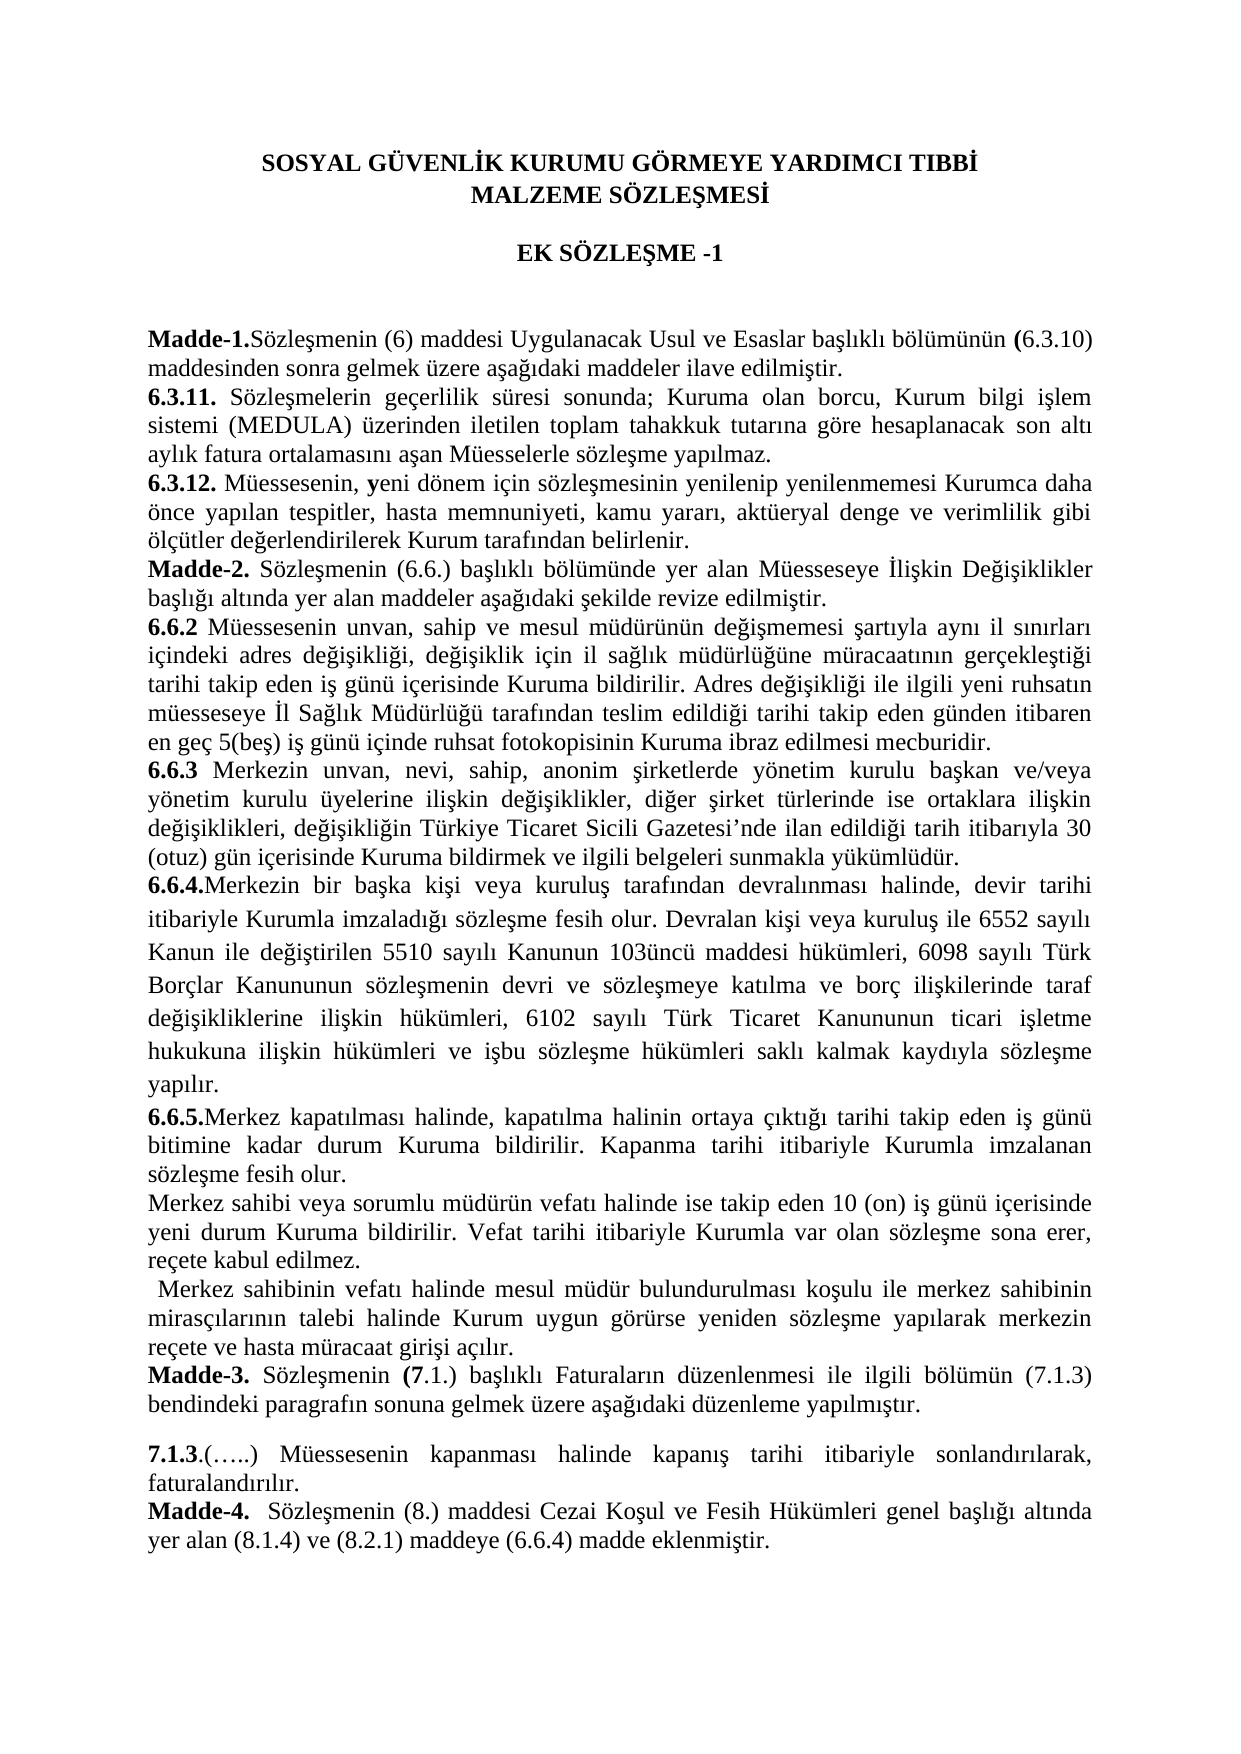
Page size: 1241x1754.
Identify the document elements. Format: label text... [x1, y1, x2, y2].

text Merkez sahibi veya sorumlu müdürün vefatı halinde ise takip eden 10 (on) iş günü içerisinde yeni durum Kuruma bildirilir. Vefat tarihi itibariyle Kurumla var olan sözleşme sona erer, reçete kabul edilmez. [148, 1188, 1093, 1274]
text MALZEME SÖZLEŞMESİ [148, 181, 1093, 209]
text Madde-1.Sözleşmenin (6) maddesi Uygulanacak Usul ve Esaslar başlıklı bölümünün (6.3.10) maddesinden sonra gelmek üzere aşağıdaki maddeler ilave edilmiştir. [148, 324, 1093, 382]
text SOSYAL GÜVENLİK KURUMU GÖRMEYE YARDIMCI TIBBİ [148, 148, 1093, 176]
text Merkez sahibinin vefatı halinde mesul müdür bulundurulması koşulu ile merkez sahibinin mirasçılarının talebi halinde Kurum uygun görürse yeniden sözleşme yapılarak merkezin reçete ve hasta müracaat girişi açılır. [148, 1274, 1093, 1361]
text Madde-3. Sözleşmenin (7.1.) başlıklı Faturaların düzenlenmesi ile ilgili bölümün (7.1.3) bendindeki paragrafın sonuna gelmek üzere aşağıdaki düzenleme yapılmıştır. [148, 1361, 1093, 1418]
text EK SÖZLEŞME -1 [148, 238, 1093, 267]
text 6.3.11. Sözleşmelerin geçerlilik süresi sonunda; Kuruma olan borcu, Kurum bilgi işlem sistemi (MEDULA) üzerinden iletilen toplam tahakkuk tutarına göre hesaplanacak son altı aylık fatura ortalamasını aşan Müesselerle sözleşme yapılmaz. [148, 382, 1093, 468]
text 6.6.3 Merkezin unvan, nevi, sahip, anonim şirketlerde yönetim kurulu başkan ve/veya yönetim kurulu üyelerine ilişkin değişiklikler, diğer şirket türlerinde ise ortaklara ilişkin değişiklikleri, değişikliğin Türkiye Ticaret Sicili Gazetesi’nde ilan edildiği tarih itibarıyla 30 (otuz) gün içerisinde Kuruma bildirmek ve ilgili belgeleri sunmakla yükümlüdür. [148, 756, 1093, 871]
text 6.6.5.Merkez kapatılması halinde, kapatılma halinin ortaya çıktığı tarihi takip eden iş günü bitimine kadar durum Kuruma bildirilir. Kapanma tarihi itibariyle Kurumla imzalanan sözleşme fesih olur. [148, 1102, 1093, 1188]
text 6.6.4.Merkezin bir başka kişi veya kuruluş tarafından devralınması halinde, devir tarihi itibariyle Kurumla imzaladığı sözleşme fesih olur. Devralan kişi veya kuruluş ile 6552 sayılı Kanun ile değiştirilen 5510 sayılı Kanunun 103üncü maddesi hükümleri, 6098 sayılı Türk Borçlar Kanununun sözleşmenin devri ve sözleşmeye katılma ve borç ilişkilerinde taraf değişikliklerine ilişkin hükümleri, 6102 sayılı Türk Ticaret Kanununun ticari işletme hukukuna ilişkin hükümleri ve işbu sözleşme hükümleri saklı kalmak kaydıyla sözleşme yapılır. [148, 871, 1093, 1097]
text 6.6.2 Müessesenin unvan, sahip ve mesul müdürünün değişmemesi şartıyla aynı il sınırları içindeki adres değişikliği, değişiklik için il sağlık müdürlüğüne müracaatının gerçekleştiği tarihi takip eden iş günü içerisinde Kuruma bildirilir. Adres değişikliği ile ilgili yeni ruhsatın müesseseye İl Sağlık Müdürlüğü tarafından teslim edildiği tarihi takip eden günden itibaren en geç 5(beş) iş günü içinde ruhsat fotokopisinin Kuruma ibraz edilmesi mecburidir. [148, 612, 1093, 756]
text 6.3.12. Müessesenin, yeni dönem için sözleşmesinin yenilenip yenilenmemesi Kurumca daha önce yapılan tespitler, hasta memnuniyeti, kamu yararı, aktüeryal denge ve verimlilik gibi ölçütler değerlendirilerek Kurum tarafından belirlenir. [148, 468, 1093, 554]
text Madde-2. Sözleşmenin (6.6.) başlıklı bölümünde yer alan Müesseseye İlişkin Değişiklikler başlığı altında yer alan maddeler aşağıdaki şekilde revize edilmiştir. [148, 554, 1093, 612]
text 7.1.3.(…..) Müessesenin kapanması halinde kapanış tarihi itibariyle sonlandırılarak, faturalandırılır. [148, 1439, 1093, 1496]
text Madde-4. Sözleşmenin (8.) maddesi Cezai Koşul ve Fesih Hükümleri genel başlığı altında yer alan (8.1.4) ve (8.2.1) maddeye (6.6.4) madde eklenmiştir. [148, 1496, 1093, 1554]
